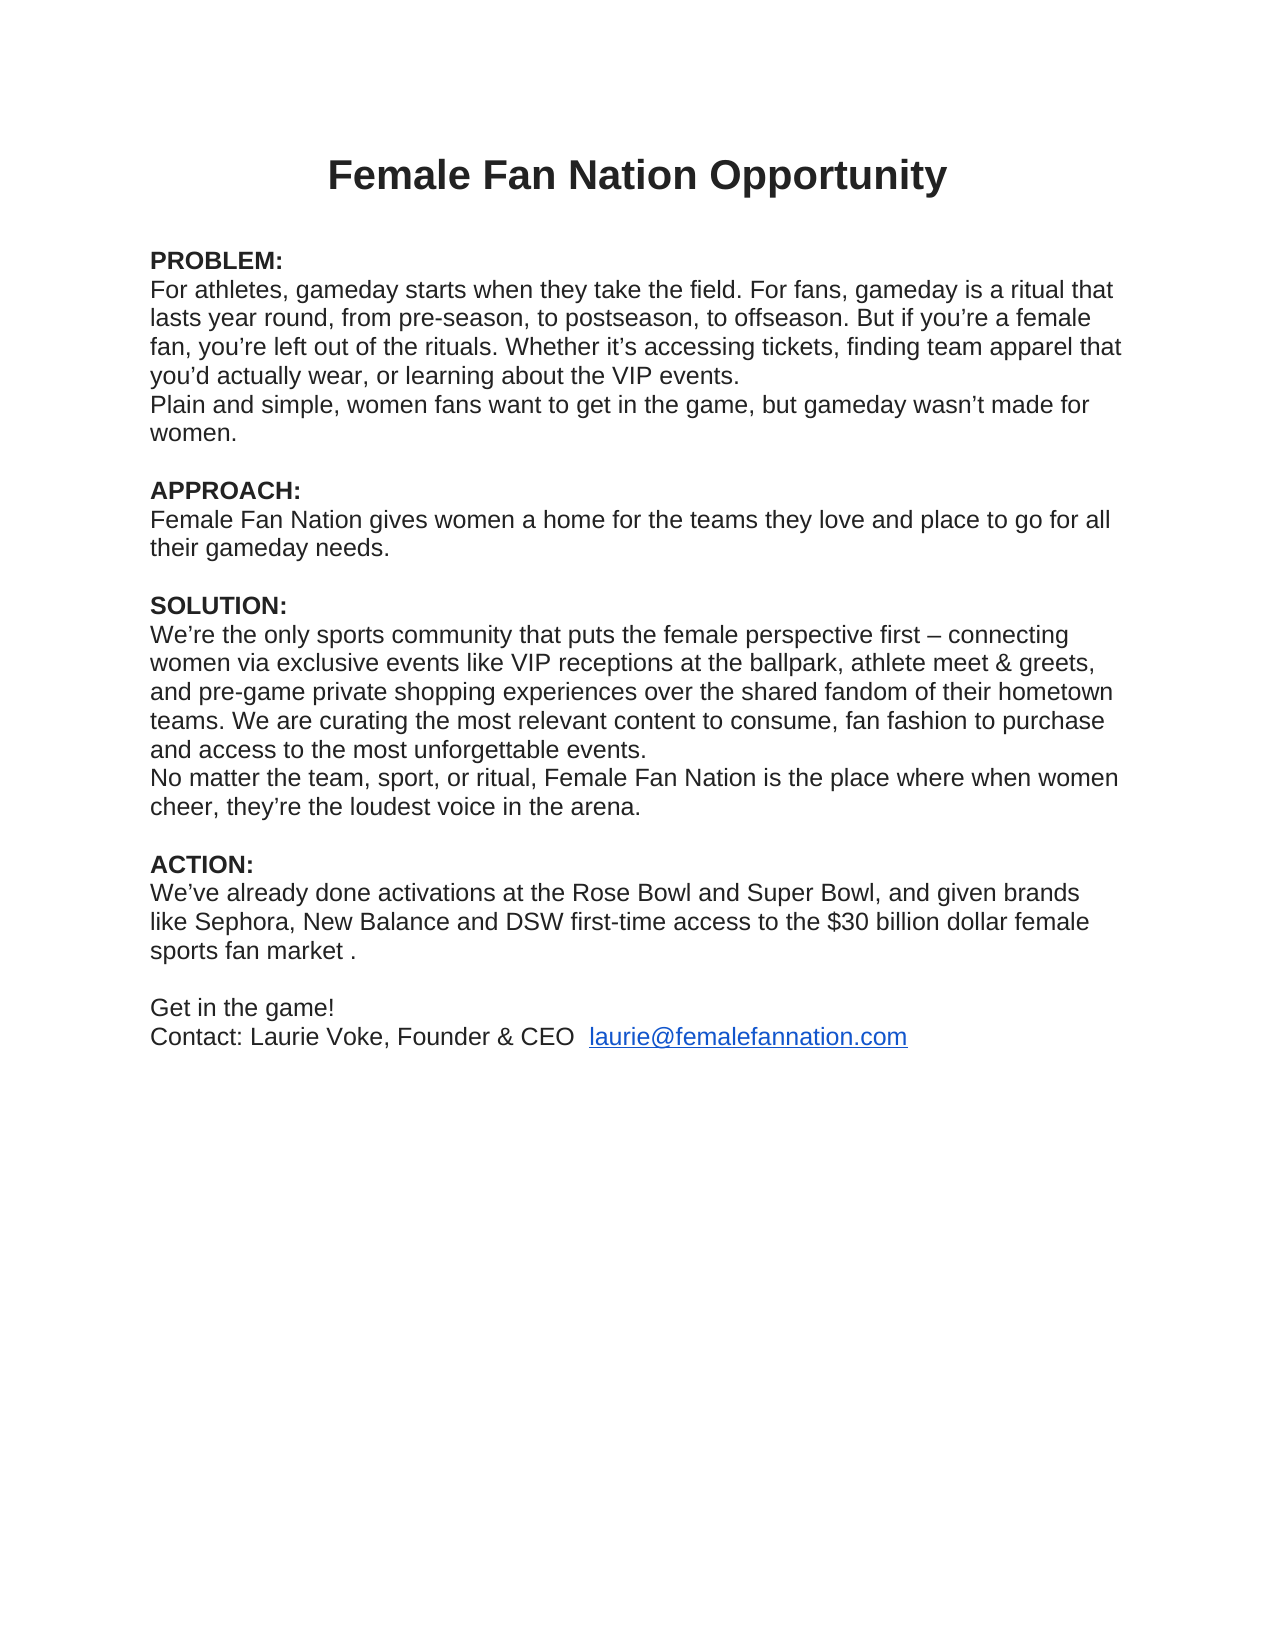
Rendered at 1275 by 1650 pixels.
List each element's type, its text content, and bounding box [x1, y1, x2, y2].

text We’ve already done activations at the Rose Bowl and Super Bowl, and given brands like Sephora, New Balance and DSW first-time access to the $30 billion dollar female sports fan market . [150, 878, 1125, 964]
text SOLUTION: [150, 591, 1125, 619]
text Female Fan Nation Opportunity [150, 150, 1125, 198]
text APPROACH: [150, 476, 1125, 504]
text Female Fan Nation gives women a home for the teams they love and place to go for all their gameday needs. [150, 504, 1125, 562]
text Contact: Laurie Voke, Founder & CEO laurie@femalefannation.com [150, 1022, 1125, 1051]
text ACTION: [150, 849, 1125, 878]
text We’re the only sports community that puts the female perspective first – connecting women via exclusive events like VIP receptions at the ballpark, athlete meet & greets, and pre-game private shopping experiences over the shared fandom of their hometown teams. We are curating the most relevant content to consume, fan fashion to purchase and access to the most unforgettable events. [150, 619, 1125, 763]
text PROBLEM: [150, 246, 1125, 274]
text Plain and simple, women fans want to get in the game, but gameday wasn’t made for women. [150, 389, 1125, 447]
text No matter the team, sport, or ritual, Female Fan Nation is the place where when women cheer, they’re the loudest voice in the arena. [150, 763, 1125, 821]
text Get in the game! [150, 993, 1125, 1022]
text For athletes, gameday starts when they take the field. For fans, gameday is a ritual that lasts year round, from pre-season, to postseason, to offseason. But if you’re a female fan, you’re left out of the rituals. Whether it’s accessing tickets, finding team apparel that you’d actually wear, or learning about the VIP events. [150, 274, 1125, 389]
